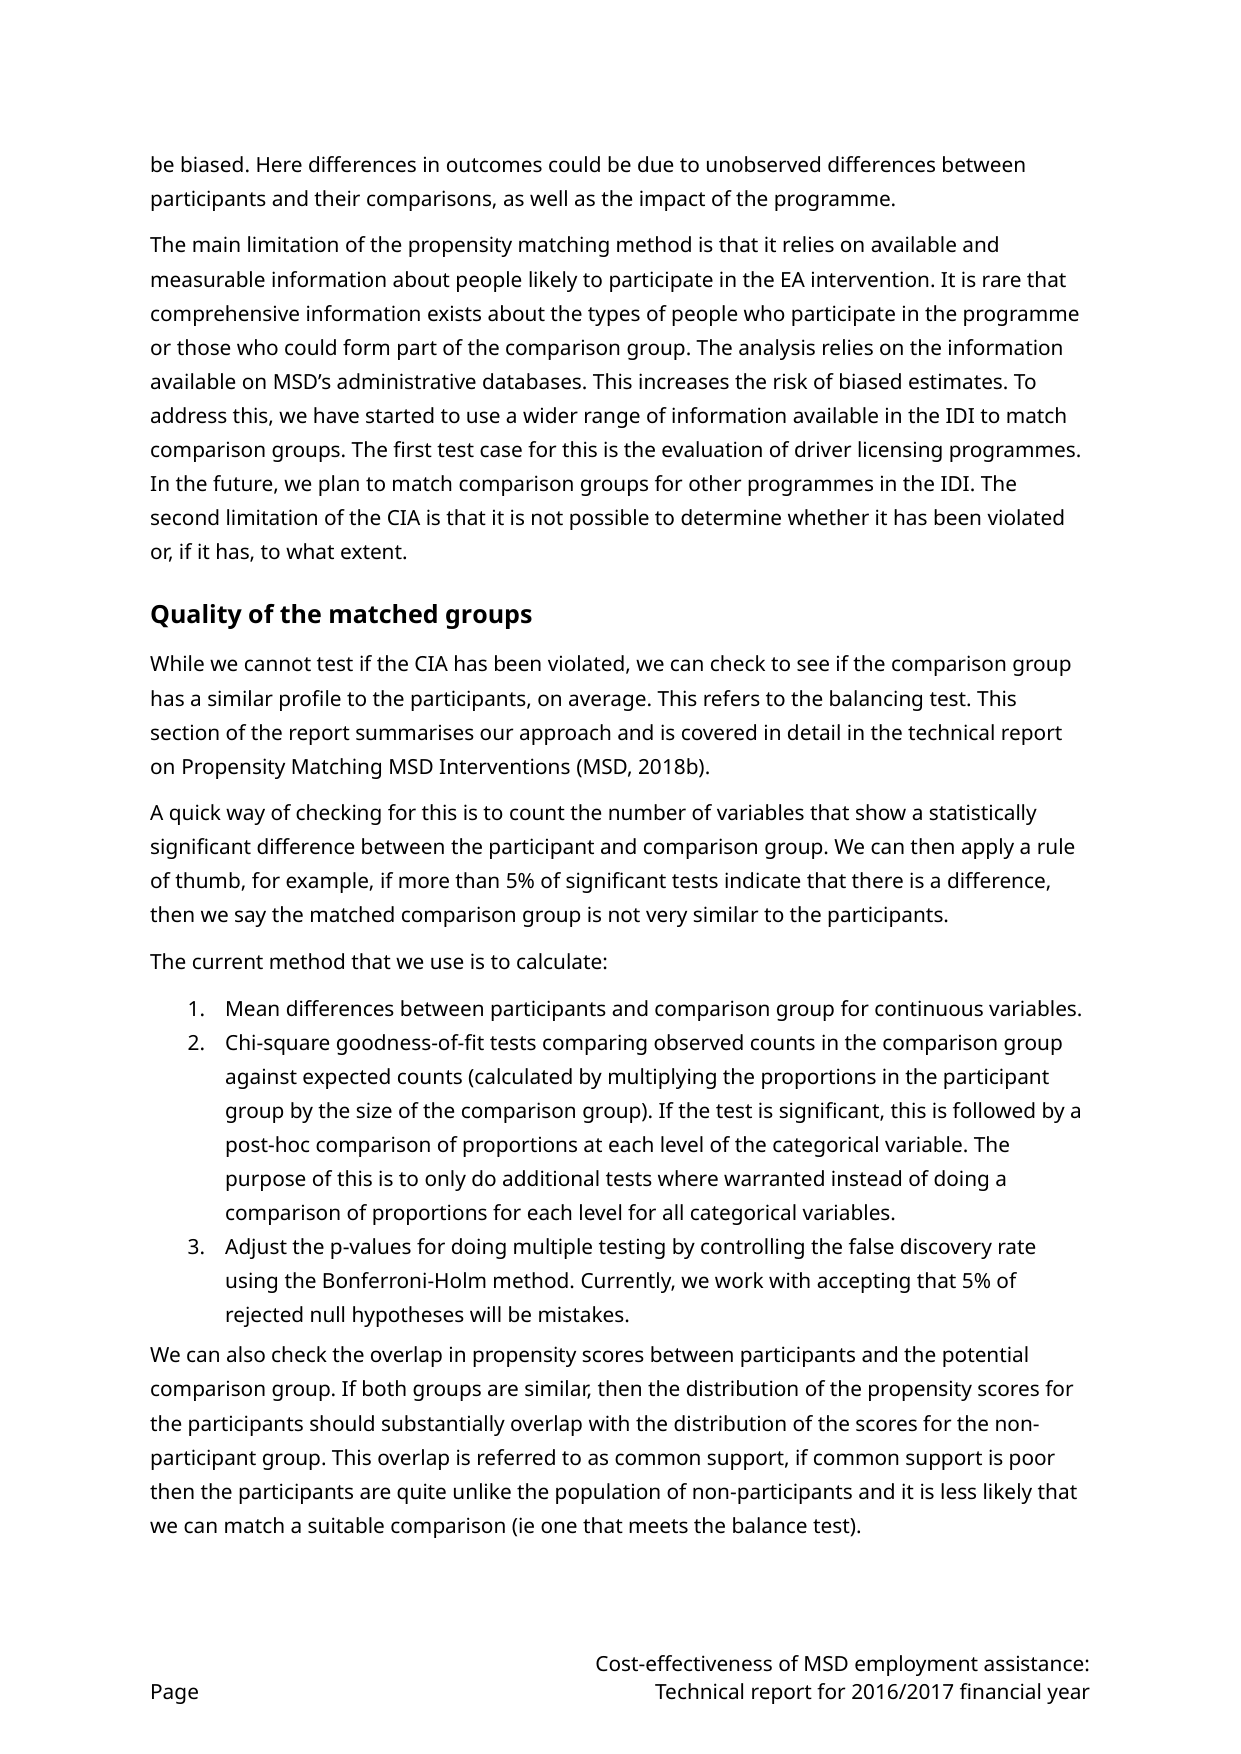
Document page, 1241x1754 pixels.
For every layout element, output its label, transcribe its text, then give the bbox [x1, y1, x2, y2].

text While we cannot test if the CIA has been violated, we can check to see if the comparison group has a similar profile to the participants, on average. This refers to the balancing test. This section of the report summarises our approach and is covered in detail in the technical report on Propensity Matching MSD Interventions (MSD, 2018b). [150, 649, 1090, 780]
list Chi-square goodness-of-fit tests comparing observed counts in the comparison group against expected counts (calculated by multiplying the proportions in the participant group by the size of the comparison group). If the test is significant, this is followed by a post-hoc comparison of proportions at each level of the categorical variable. The purpose of this is to only do additional tests where warranted instead of doing a comparison of proportions for each level for all categorical variables. [187, 1028, 1090, 1226]
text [150, 150, 1090, 212]
text A quick way of checking for this is to count the number of variables that show a statistically significant difference between the participant and comparison group. We can then apply a rule of thumb, for example, if more than 5% of significant tests indicate that there is a difference, then we say the matched comparison group is not very similar to the participants. [150, 798, 1090, 929]
text The main limitation of the propensity matching method is that it relies on available and measurable information about people likely to participate in the EA intervention. It is rare that comprehensive information exists about the types of people who participate in the programme or those who could form part of the comparison group. The analysis relies on the information available on MSD’s administrative databases. This increases the risk of biased estimates. To address this, we have started to use a wider range of information available in the IDI to match comparison groups. The first test case for this is the evaluation of driver licensing programmes. In the future, we plan to match comparison groups for other programmes in the IDI. The second limitation of the CIA is that it is not possible to determine whether it has been violated or, if it has, to what extent. [150, 231, 1090, 566]
text We can also check the overlap in propensity scores between participants and the potential comparison group. If both groups are similar, then the distribution of the propensity scores for the participants should substantially overlap with the distribution of the scores for the non-participant group. This overlap is referred to as common support, if common support is poor then the participants are quite unlike the population of non-participants and it is less likely that we can match a suitable comparison (ie one that meets the balance test). [150, 1341, 1090, 1539]
list Adjust the p-values for doing multiple testing by controlling the false discovery rate using the Bonferroni-Holm method. Currently, we work with accepting that 5% of rejected null hypotheses will be mistakes. [187, 1232, 1090, 1329]
text The current method that we use is to calculate: [150, 947, 1090, 976]
subtitle Quality of the matched groups [150, 596, 1090, 630]
list Mean differences between participants and comparison group for continuous variables. [187, 994, 1090, 1022]
